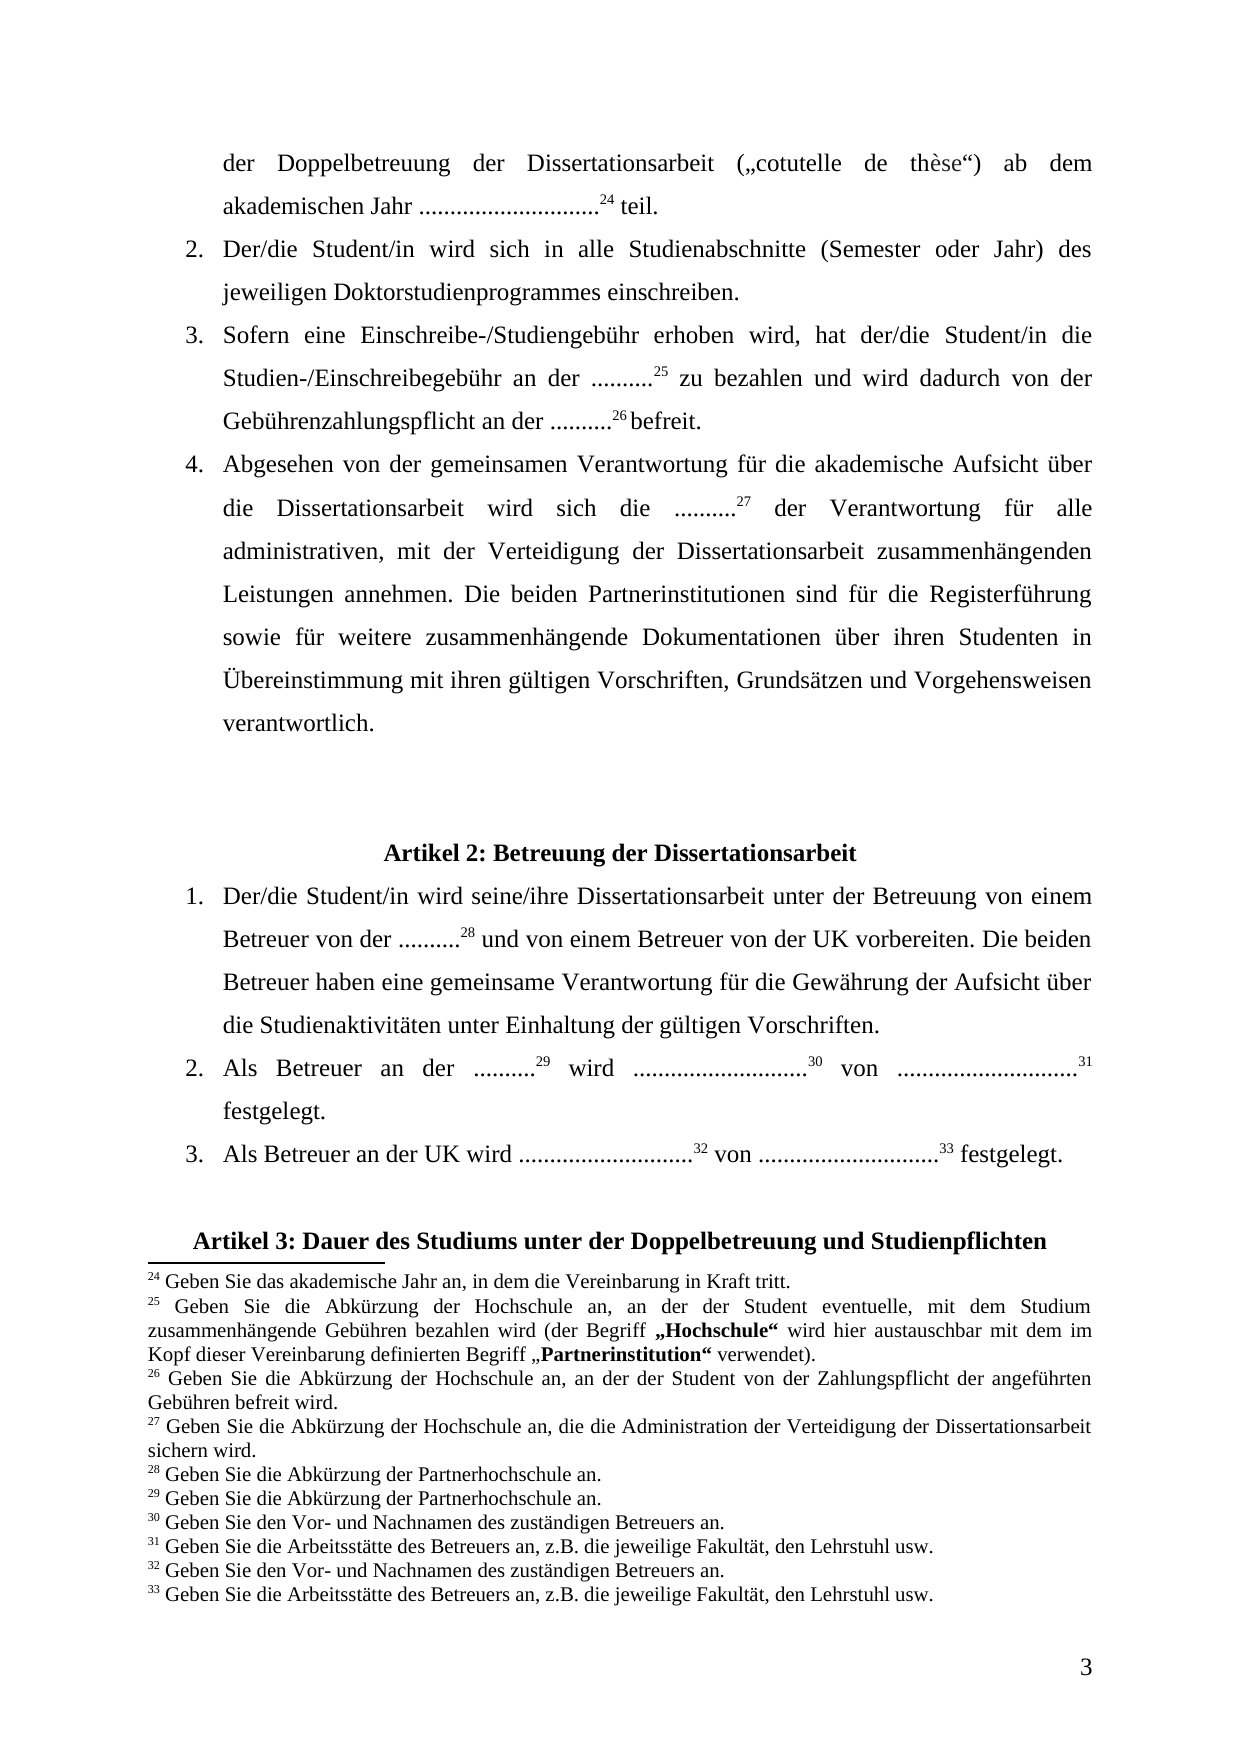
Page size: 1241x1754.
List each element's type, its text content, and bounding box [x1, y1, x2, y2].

list Sofern eine Einschreibe-/Studiengebühr erhoben wird, hat der/die Student/in die Studien-/Einschreibegebühr an der .......... zu bezahlen und wird dadurch von der Gebührenzahlungspflicht an der .......... befreit. [185, 320, 1093, 435]
list Der/die Student/in wird seine/ihre Dissertationsarbeit unter der Betreuung von einem Betreuer von der .......... und von einem Betreuer von der UK vorbereiten. Die beiden Betreuer haben eine gemeinsame Verantwortung für die Gewährung der Aufsicht über die Studienaktivitäten unter Einhaltung der gültigen Vorschriften. [185, 881, 1093, 1039]
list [185, 148, 1093, 219]
list Als Betreuer an der .......... wird ............................ von ............................. festgelegt. [185, 1053, 1093, 1125]
list Abgesehen von der gemeinsamen Verantwortung für die akademische Aufsicht über die Dissertationsarbeit wird sich die .......... der Verantwortung für alle administrativen, mit der Verteidigung der Dissertationsarbeit zusammenhängenden Leistungen annehmen. Die beiden Partnerinstitutionen sind für die Registerführung sowie für weitere zusammenhängende Dokumentationen über ihren Studenten in Übereinstimmung mit ihren gültigen Vorschriften, Grundsätzen und Vorgehensweisen verantwortlich. [185, 449, 1093, 737]
list Als Betreuer an der UK wird ............................ von ............................. festgelegt. [185, 1139, 1093, 1168]
text Artikel 2: Betreuung der Dissertationsarbeit [148, 838, 1093, 866]
list Der/die Student/in wird sich in alle Studienabschnitte (Semester oder Jahr) des jeweiligen Doktorstudienprogrammes einschreiben. [185, 234, 1093, 306]
text Artikel 3: Dauer des Studiums unter der Doppelbetreuung und Studienpflichten [148, 1226, 1093, 1254]
